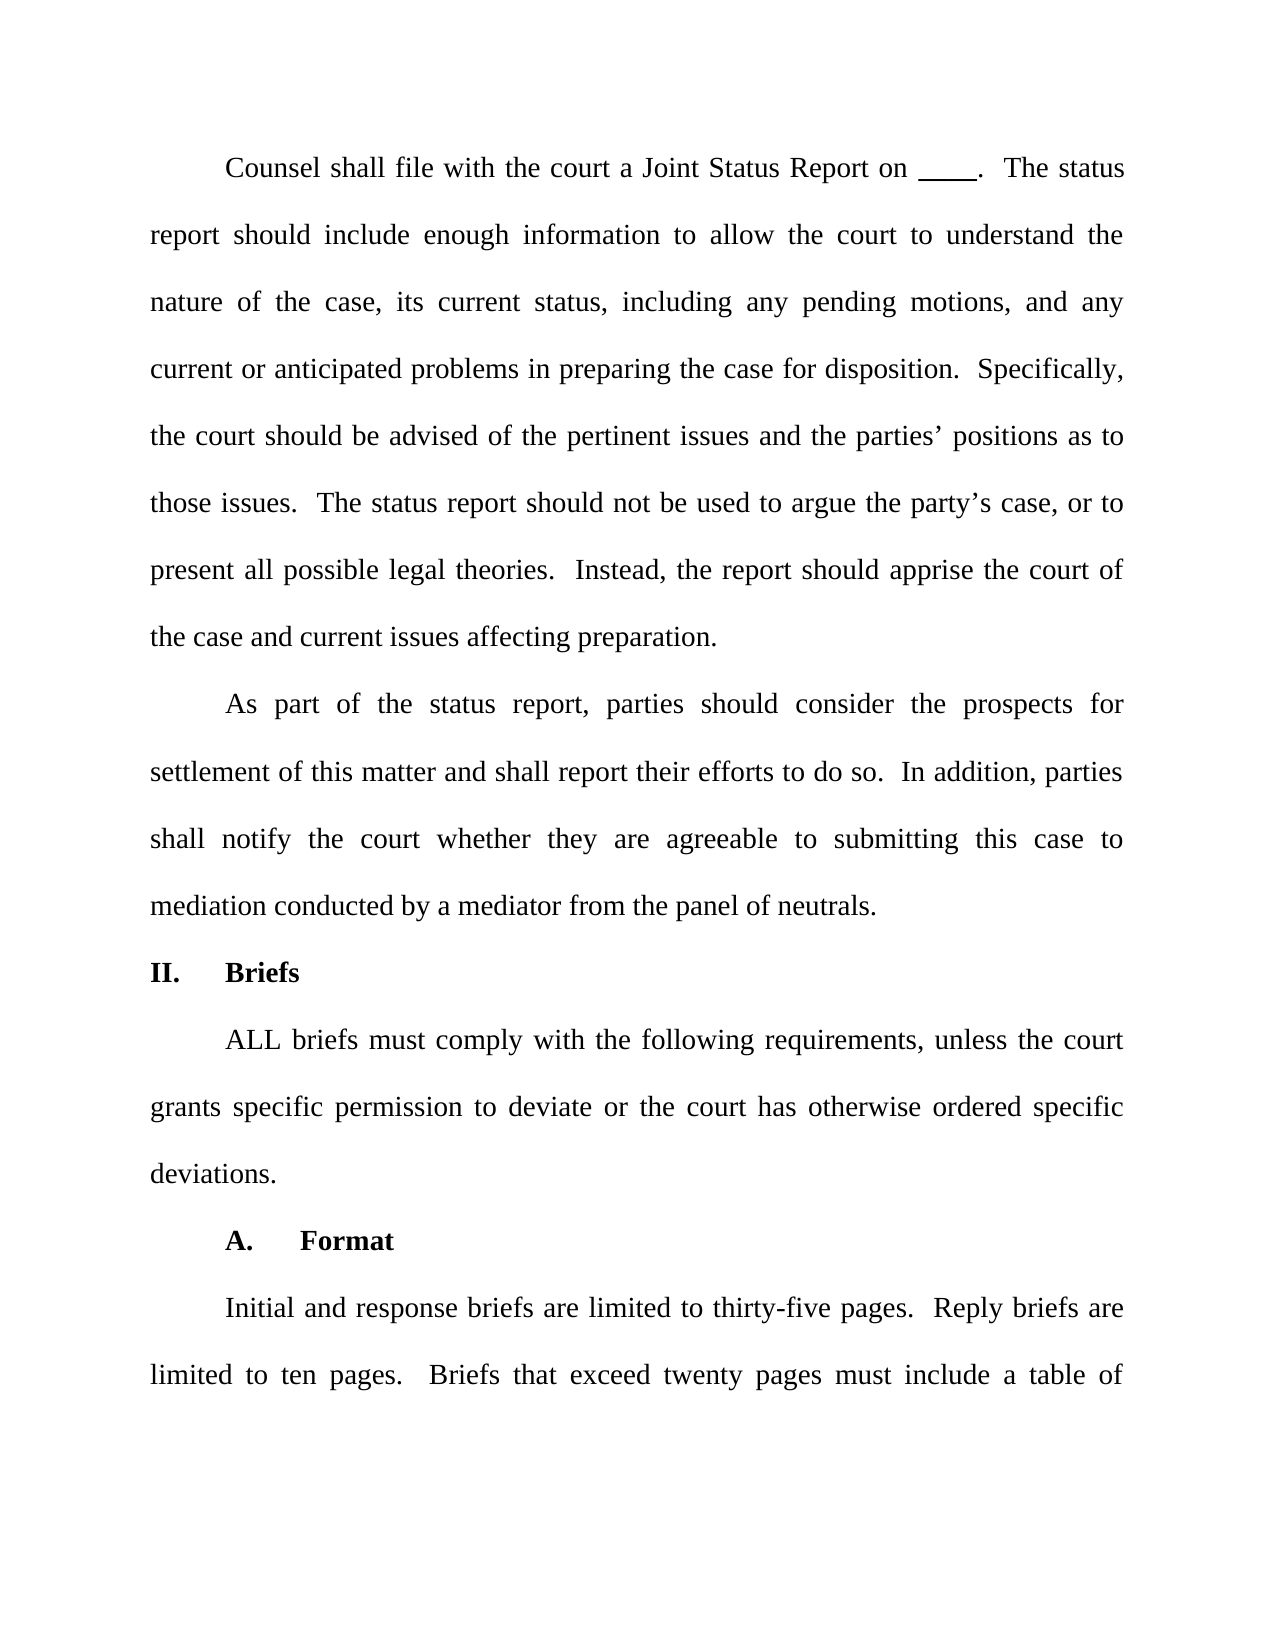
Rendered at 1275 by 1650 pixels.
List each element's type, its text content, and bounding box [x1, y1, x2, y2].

text Counsel shall file with the court a Joint Status Report on ____. The status report should include enough information to allow the court to understand the nature of the case, its current status, including any pending motions, and any current or anticipated problems in preparing the case for disposition. Specifically, the court should be advised of the pertinent issues and the parties’ positions as to those issues. The status report should not be used to argue the party’s case, or to present all possible legal theories. Instead, the report should apprise the court of the case and current issues affecting preparation. [150, 150, 1125, 653]
text ALL briefs must comply with the following requirements, unless the court grants specific permission to deviate or the court has otherwise ordered specific deviations. [150, 1022, 1125, 1190]
text A. Format [150, 1223, 1125, 1257]
text As part of the status report, parties should consider the prospects for settlement of this matter and shall report their efforts to do so. In addition, parties shall notify the court whether they are agreeable to submitting this case to mediation conducted by a mediator from the panel of neutrals. [150, 687, 1125, 921]
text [150, 1290, 1125, 1391]
text II. Briefs [150, 955, 1125, 988]
